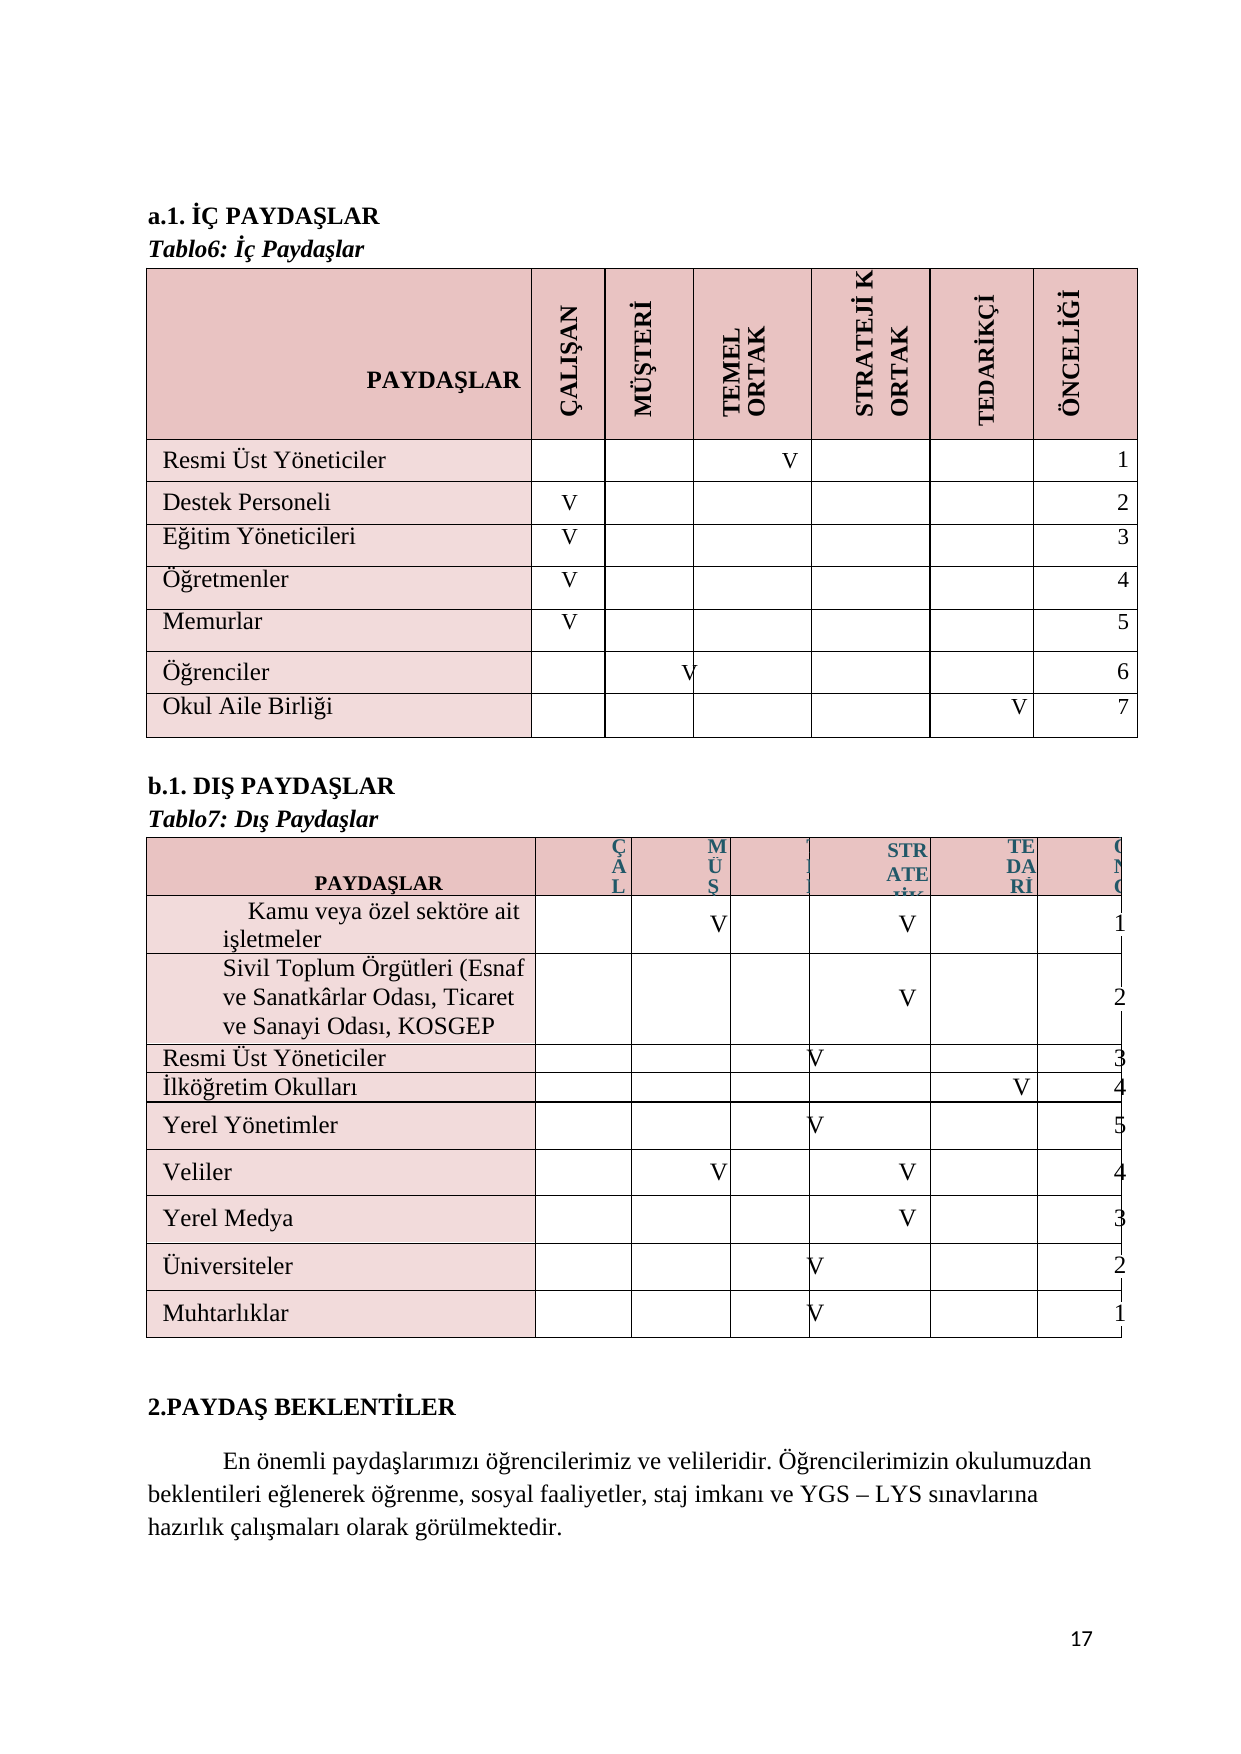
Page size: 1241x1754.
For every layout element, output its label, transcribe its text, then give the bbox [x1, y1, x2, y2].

table_cell [810, 1291, 930, 1337]
table_header PAYDAŞLAR [147, 838, 535, 895]
table_cell [812, 610, 929, 651]
table_header TEMEL ORTAK [731, 838, 809, 895]
table_cell [606, 525, 693, 566]
table_cell [931, 896, 1037, 953]
table_cell Resmi Üst Yöneticiler [147, 1045, 535, 1072]
table_cell [931, 567, 1033, 609]
table_cell [606, 694, 693, 737]
table_cell Yerel Yönetimler [147, 1103, 535, 1149]
table_cell [536, 1103, 631, 1149]
table_cell V [532, 610, 604, 651]
table_cell [632, 954, 730, 1043]
table_cell [931, 1291, 1037, 1337]
table_cell [931, 1045, 1037, 1072]
table_cell [536, 896, 631, 953]
table_cell 2 [1034, 482, 1137, 524]
table_cell Öğrenciler [147, 652, 531, 693]
table_cell [694, 567, 811, 609]
table_header TEDARİ KÇİ [931, 838, 1028, 895]
table_cell Okul Aile Birliği [147, 694, 531, 737]
table_cell V [606, 652, 693, 693]
table_cell [536, 1196, 631, 1242]
table_header MÜŞTERİ [632, 838, 730, 895]
table_cell 1 [1038, 1291, 1121, 1337]
table_cell [536, 1073, 631, 1101]
table_cell 5 [1038, 1103, 1121, 1149]
table_cell 1 [1038, 896, 1121, 953]
table_cell [731, 896, 809, 953]
table_cell V [532, 482, 604, 524]
table_cell [694, 694, 811, 737]
table_cell 2 [1038, 1244, 1121, 1290]
table_cell [632, 1073, 730, 1101]
table_header ÇALIŞAN [536, 838, 631, 895]
table_header PAYDAŞLAR [147, 269, 531, 439]
table_cell 3 [1038, 1196, 1121, 1242]
table_cell [931, 1196, 1037, 1242]
table_cell [931, 1103, 1037, 1149]
table_cell 4 [1034, 567, 1137, 609]
table_cell V [810, 1150, 930, 1195]
table_cell 2 [1038, 954, 1121, 1043]
table_cell V [532, 567, 604, 609]
table_cell V [810, 954, 930, 1043]
table_cell [812, 652, 929, 693]
text En önemli paydaşlarımızı öğrencilerimiz ve velileridir. Öğrencilerimizin okulumuzdan beklentileri eğlenerek öğrenme, sosyal faaliyetler, staj imkanı ve YGS – LYS sınavlarına hazırlık çalışmaları olarak görülmektedir. [148, 1446, 1093, 1541]
table_cell V [632, 1150, 730, 1195]
table_cell [812, 567, 929, 609]
table_header TEDARİKÇİ [948, 269, 1033, 439]
table_cell [606, 610, 693, 651]
table_cell Memurlar [147, 610, 531, 651]
table_cell [731, 1073, 809, 1101]
table_cell V [731, 1291, 809, 1337]
table_cell 5 [1034, 610, 1137, 651]
table_cell V [694, 440, 811, 481]
table_cell [536, 954, 631, 1043]
table_header STRATEJİ K ORTAK [812, 269, 929, 439]
table_cell [536, 1291, 631, 1337]
table_cell [810, 1103, 930, 1149]
table_cell V [931, 694, 1033, 737]
table_cell [632, 1196, 730, 1242]
table_cell [931, 1150, 1037, 1195]
table_cell [532, 694, 604, 737]
table_cell [812, 525, 929, 566]
table_cell [731, 1196, 809, 1242]
table_cell Muhtarlıklar [147, 1291, 535, 1337]
table_cell [632, 1291, 730, 1337]
table_cell [694, 525, 811, 566]
table_header ÇALIŞAN [532, 269, 604, 439]
table_cell [812, 440, 929, 481]
table_cell Sivil Toplum Örgütleri (Esnaf ve Sanatkârlar Odası, Ticaret ve Sanayi Odası, KOSGEP vb.): [147, 954, 535, 1043]
table_cell Üniversiteler [147, 1244, 535, 1290]
table_cell Öğretmenler [147, 567, 531, 609]
table_cell [810, 1244, 930, 1290]
table_cell [931, 610, 1033, 651]
table_cell 7 [1034, 694, 1137, 737]
table_cell [536, 1045, 631, 1072]
table_cell İlköğretim Okulları [147, 1073, 535, 1101]
table_cell Kamu veya özel sektöre ait işletmeler [147, 896, 535, 953]
table_cell [931, 482, 1033, 524]
table_cell Resmi Üst Yöneticiler [147, 440, 531, 481]
table_cell [931, 652, 1033, 693]
table_header ÖNCELİ Ğİ [1038, 838, 1121, 895]
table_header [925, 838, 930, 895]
table_cell Destek Personeli [147, 482, 531, 524]
table_cell Veliler [147, 1150, 535, 1195]
table_cell [731, 954, 809, 1043]
table_cell V [731, 1244, 809, 1290]
table_cell V [810, 896, 930, 953]
table_header ÖNCELİĞİ [1034, 269, 1137, 439]
table_cell 3 [1038, 1045, 1121, 1072]
table_cell Eğitim Yöneticileri [147, 525, 531, 566]
table_cell [536, 1244, 631, 1290]
table_cell [931, 1244, 1037, 1290]
table_cell [694, 610, 811, 651]
text b.1. DIŞ PAYDAŞLAR [148, 771, 1093, 799]
table_cell [536, 1150, 631, 1195]
table_cell [606, 440, 693, 481]
table_cell V [931, 1073, 1037, 1101]
table_cell [931, 525, 1033, 566]
table_cell 3 [1034, 525, 1137, 566]
table_cell [931, 440, 1033, 481]
table_cell [632, 1103, 730, 1149]
table_cell Yerel Medya [147, 1196, 535, 1242]
table_header MÜŞTERİ [606, 269, 693, 439]
table_cell [632, 1244, 730, 1290]
table_cell V [731, 1045, 809, 1072]
text a.1. İÇ PAYDAŞLAR [148, 201, 1093, 230]
text Tablo7: Dış Paydaşlar [148, 804, 1093, 833]
table_cell [532, 440, 604, 481]
table_cell [931, 954, 1037, 1043]
table_header TEMEL ORTAK [694, 269, 811, 439]
table_cell V [731, 1103, 809, 1149]
table_cell [810, 1073, 930, 1101]
table_cell [812, 482, 929, 524]
table_cell [810, 1045, 930, 1072]
text 2.PAYDAŞ BEKLENTİLER [148, 1392, 1093, 1421]
table_cell 6 [1034, 652, 1137, 693]
table_cell [694, 482, 811, 524]
table_cell V [532, 525, 604, 566]
table_cell V [810, 1196, 930, 1242]
table_header [931, 269, 948, 439]
table_cell [812, 694, 929, 737]
table_cell 4 [1038, 1073, 1121, 1101]
table_cell [731, 1150, 809, 1195]
table_cell [532, 652, 604, 693]
table_cell [632, 1045, 730, 1072]
table_cell [606, 482, 693, 524]
table_cell 1 [1034, 440, 1137, 481]
table_cell [606, 567, 693, 609]
table_header STRATEJİK ORTAK [810, 838, 890, 895]
table_cell V [632, 896, 730, 953]
text Tablo6: İç Paydaşlar [148, 234, 1093, 263]
table_cell 4 [1038, 1150, 1121, 1195]
table_cell [694, 652, 811, 693]
